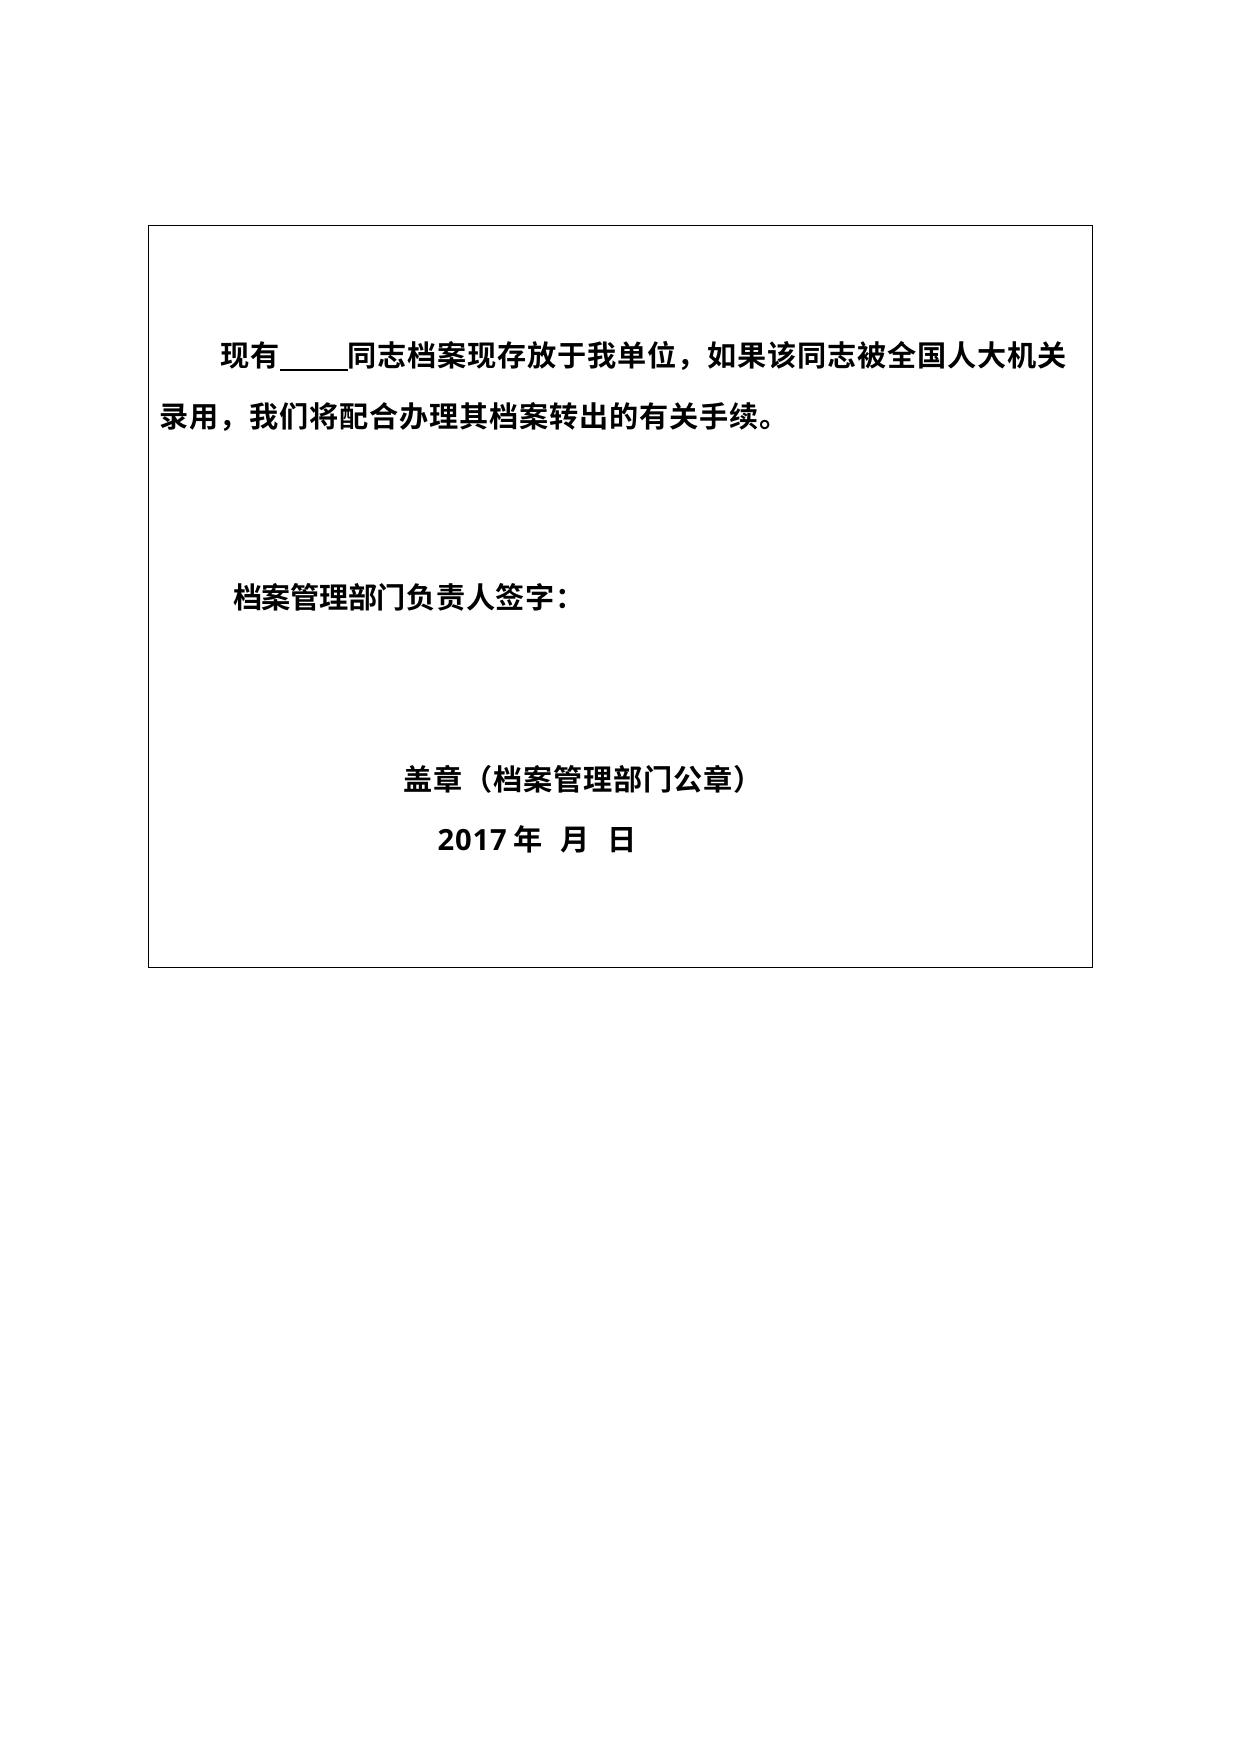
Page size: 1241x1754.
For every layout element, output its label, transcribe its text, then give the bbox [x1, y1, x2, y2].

table_cell 现有 同志档案现存放于我单位，如果该同志被全国人大机关录用，我们将配合办理其档案转出的有关手续。 档案管理部门负责人签字： 盖章（档案管理部门公章） 2017年 月 日 [149, 226, 1092, 967]
